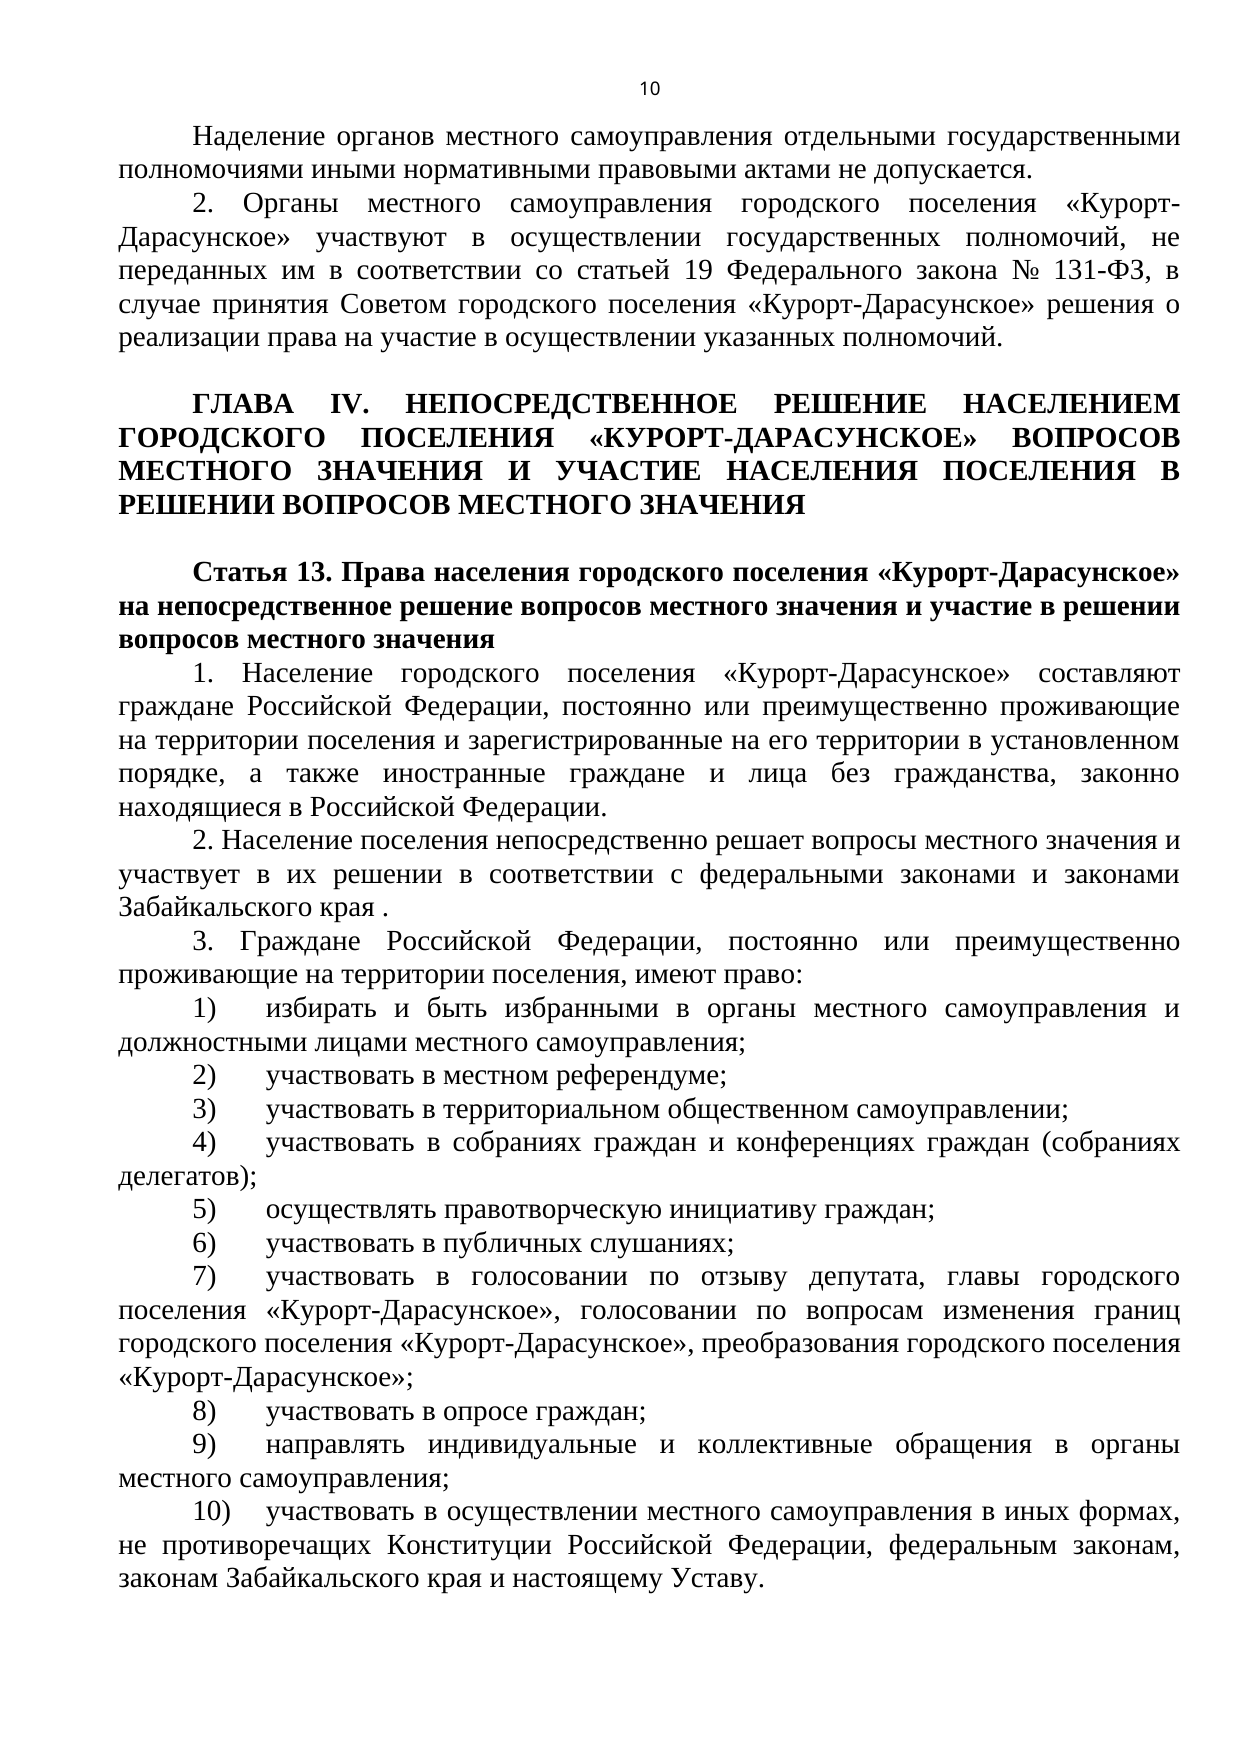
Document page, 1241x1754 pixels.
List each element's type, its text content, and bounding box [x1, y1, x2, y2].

list участвовать в голосовании по отзыву депутата, главы городского поселения «Курорт-Дарасунское», голосовании по вопросам изменения границ городского поселения «Курорт-Дарасунское», преобразования городского поселения «Курорт-Дарасунское»; [118, 1258, 1181, 1393]
list участвовать в опросе граждан; [118, 1393, 1181, 1426]
text 3. Граждане Российской Федерации, постоянно или преимущественно проживающие на территории поселения, имеют право: [118, 923, 1181, 990]
text ГЛАВА IV. НЕПОСРЕДСТВЕННОЕ РЕШЕНИЕ НАСЕЛЕНИЕМ ГОРОДСКОГО ПОСЕЛЕНИЯ «КУРОРТ-ДАРАСУНСКОЕ» ВОПРОСОВ МЕСТНОГО ЗНАЧЕНИЯ И УЧАСТИЕ НАСЕЛЕНИЯ ПОСЕЛЕНИЯ В РЕШЕНИИ ВОПРОСОВ МЕСТНОГО ЗНАЧЕНИЯ [118, 386, 1181, 521]
list участвовать в осуществлении местного самоуправления в иных формах, не противоречащих Конституции Российской Федерации, федеральным законам, законам Забайкальского края и настоящему Уставу. [118, 1493, 1181, 1594]
list осуществлять правотворческую инициативу граждан; [118, 1191, 1181, 1225]
text Статья 13. Права населения городского поселения «Курорт-Дарасунское» на непосредственное решение вопросов местного значения и участие в решении вопросов местного значения [118, 554, 1181, 655]
list участвовать в местном референдуме; [118, 1057, 1181, 1091]
text 1. Население городского поселения «Курорт-Дарасунское» составляют граждане Российской Федерации, постоянно или преимущественно проживающие на территории поселения и зарегистрированные на его территории в установленном порядке, а также иностранные граждане и лица без гражданства, законно находящиеся в Российской Федерации. [118, 655, 1181, 822]
list участвовать в собраниях граждан и конференциях граждан (собраниях делегатов); [118, 1124, 1181, 1191]
list участвовать в территориальном общественном самоуправлении; [118, 1091, 1181, 1124]
list избирать и быть избранными в органы местного самоуправления и должностными лицами местного самоуправления; [118, 990, 1181, 1057]
text Наделение органов местного самоуправления отдельными государственными полномочиями иными нормативными правовыми актами не допускается. [118, 118, 1181, 185]
text 2. Население поселения непосредственно решает вопросы местного значения и участвует в их решении в соответствии с федеральными законами и законами Забайкальского края . [118, 822, 1181, 923]
list направлять индивидуальные и коллективные обращения в органы местного самоуправления; [118, 1426, 1181, 1493]
text 2. Органы местного самоуправления городского поселения «Курорт-Дарасунское» участвуют в осуществлении государственных полномочий, не переданных им в соответствии со статьей 19 Федерального закона № 131-ФЗ, в случае принятия Советом городского поселения «Курорт-Дарасунское» решения о реализации права на участие в осуществлении указанных полномочий. [118, 185, 1181, 353]
list участвовать в публичных слушаниях; [118, 1225, 1181, 1258]
